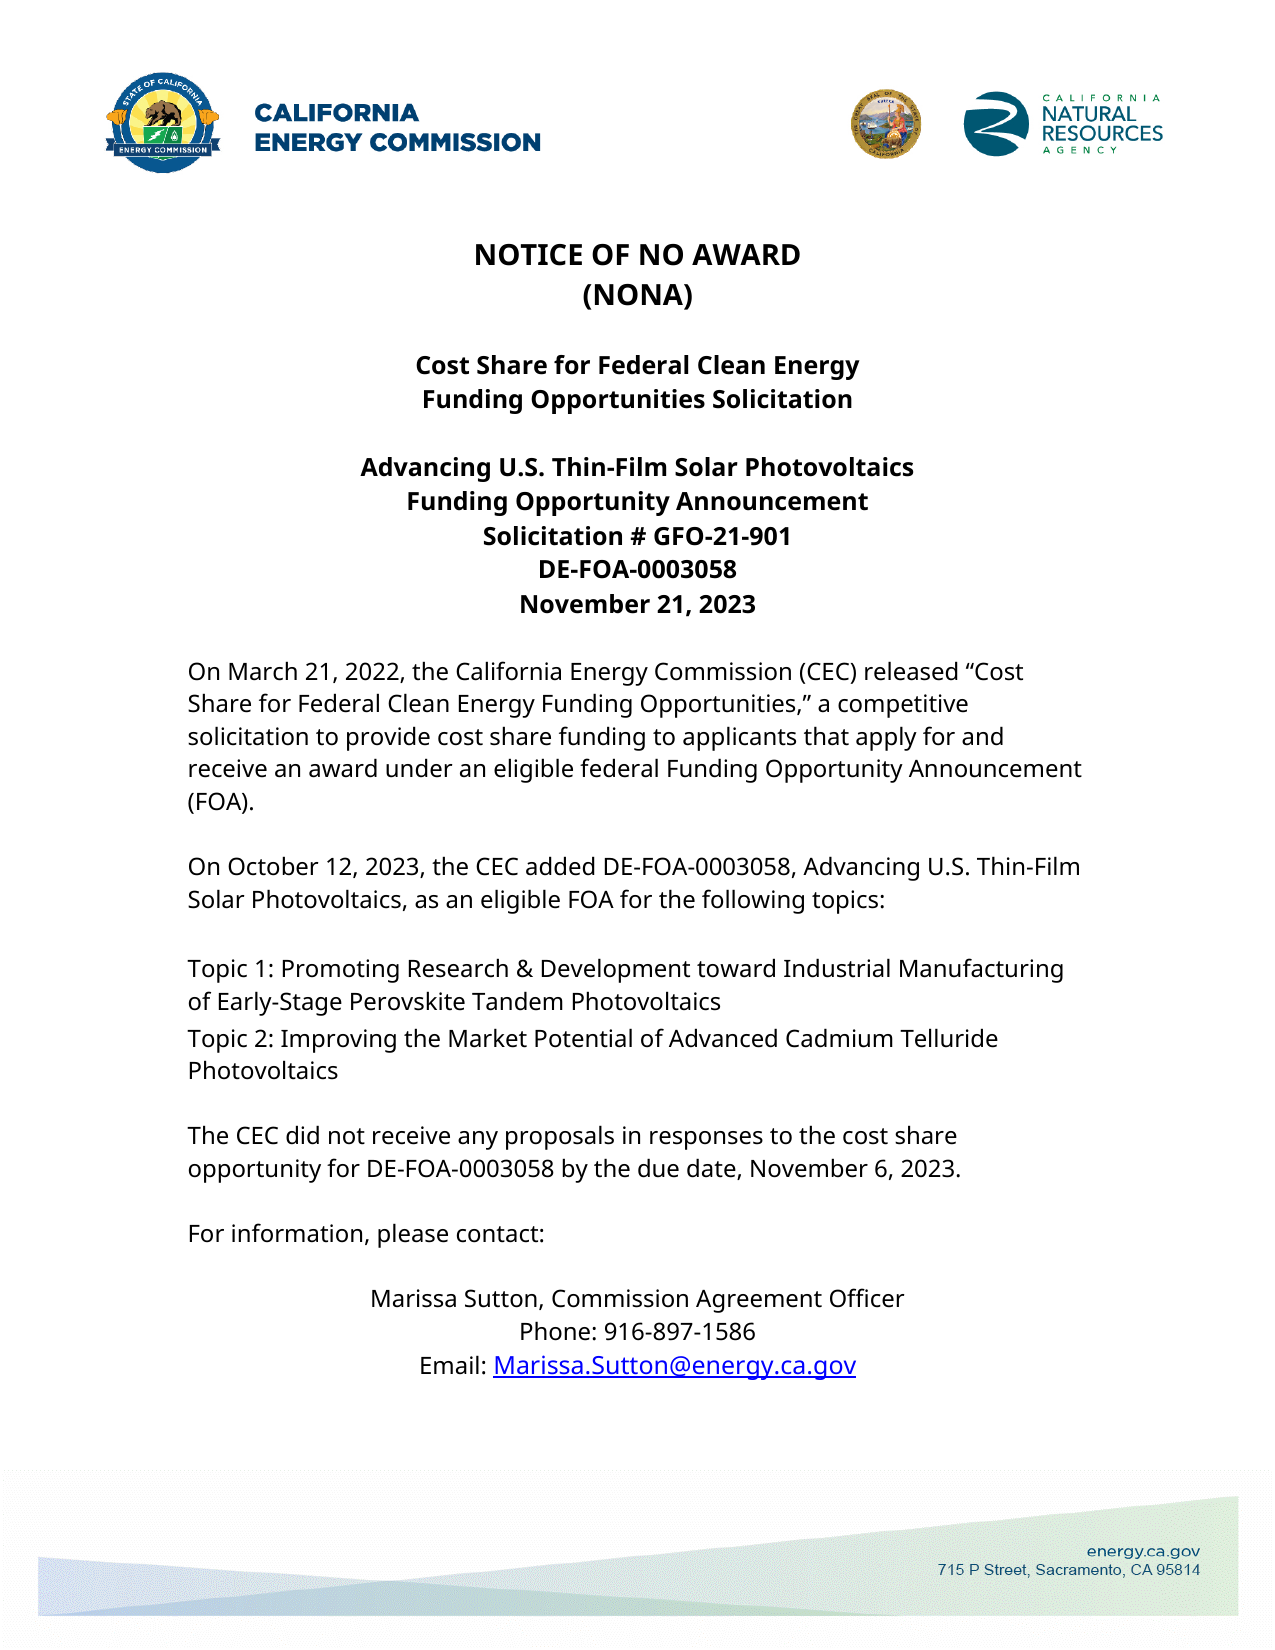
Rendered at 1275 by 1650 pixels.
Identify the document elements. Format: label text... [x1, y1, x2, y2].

text Marissa Sutton, Commission Agreement Officer [187, 1282, 1087, 1315]
text (NONA) [187, 274, 1087, 314]
text November 21, 2023 [187, 586, 1087, 620]
text DE-FOA-0003058 [187, 552, 1087, 586]
text The CEC did not receive any proposals in responses to the cost share opportunity for DE-FOA-0003058 by the due date, November 6, 2023. [187, 1119, 1087, 1184]
subtitle Topic 1: Promoting Research & Development toward Industrial Manufacturing of Early-Stage Perovskite Tandem Photovoltaics [187, 952, 1087, 1017]
subtitle Topic 2: Improving the Market Potential of Advanced Cadmium Telluride Photovoltaics [187, 1021, 1087, 1087]
text Phone: 916-897-1586 [187, 1315, 1087, 1347]
text Solicitation # GFO-21-901 [187, 518, 1087, 552]
text NOTICE OF NO AWARD [187, 234, 1087, 274]
text Cost Share for Federal Clean Energy [187, 348, 1087, 382]
text On October 12, 2023, the CEC added DE-FOA-0003058, Advancing U.S. Thin-Film Solar Photovoltaics, as an eligible FOA for the following topics: [187, 850, 1087, 915]
picture [37, 35, 1227, 190]
text Funding Opportunities Solicitation [187, 382, 1087, 416]
text On March 21, 2022, the California Energy Commission (CEC) released “Cost Share for Federal Clean Energy Funding Opportunities,” a competitive solicitation to provide cost share funding to applicants that apply for and receive an award under an eligible federal Funding Opportunity Announcement (FOA). [187, 654, 1087, 817]
text Advancing U.S. Thin-Film Solar Photovoltaics [187, 450, 1087, 484]
picture [0, 1463, 1274, 1648]
text Funding Opportunity Announcement [187, 484, 1087, 518]
text Email: Marissa.Sutton@energy.ca.gov [187, 1347, 1087, 1381]
text For information, please contact: [187, 1217, 1087, 1249]
